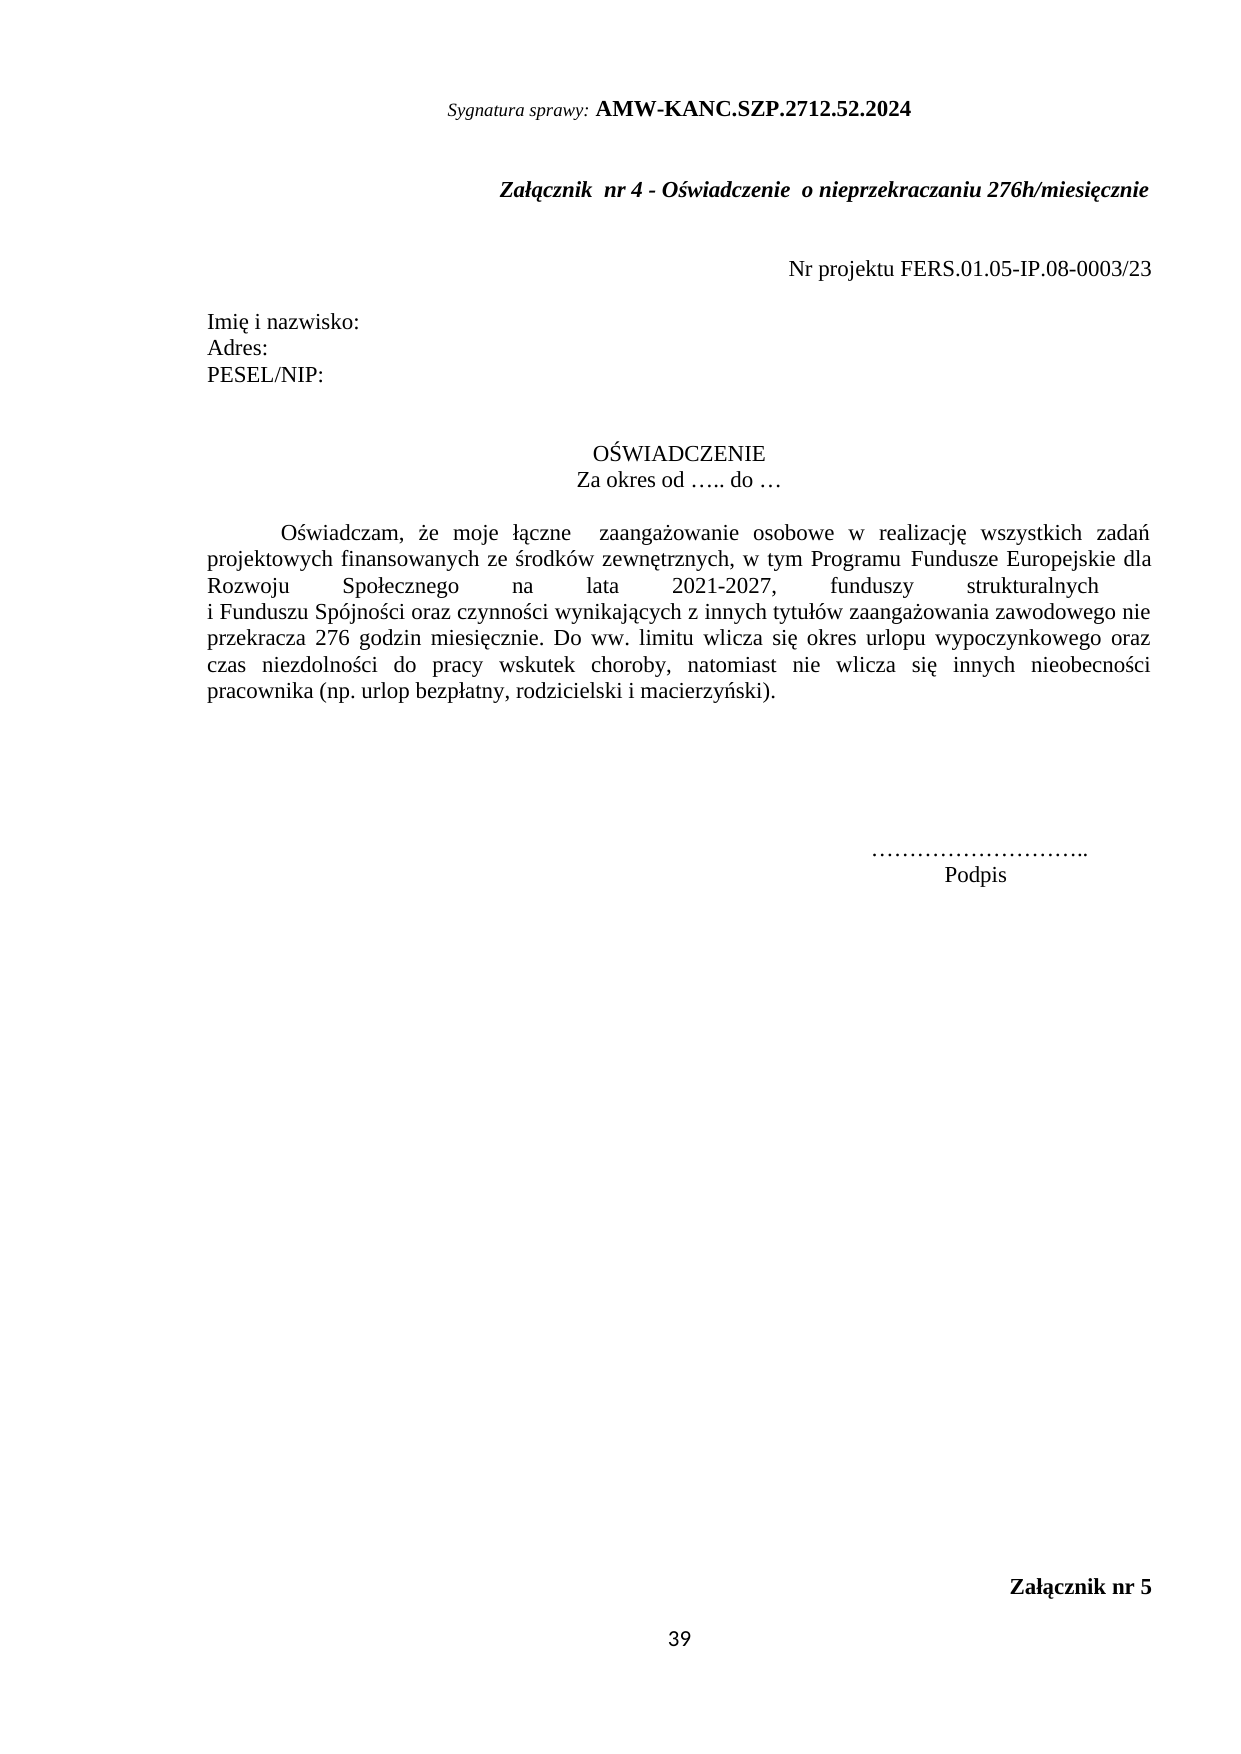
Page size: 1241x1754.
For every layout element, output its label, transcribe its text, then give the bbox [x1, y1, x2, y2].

text OŚWIADCZENIE [207, 440, 1152, 466]
text Nr projektu FERS.01.05-IP.08-0003/23 [207, 229, 1152, 282]
text Za okres od ….. do … [207, 466, 1152, 493]
text Załącznik nr 5 [207, 1573, 1152, 1599]
text Adres: [207, 334, 1152, 361]
text Załącznik nr 4 - Oświadczenie o nieprzekraczaniu 276h/miesięcznie [207, 176, 1152, 203]
text ……………………….. [207, 835, 1152, 862]
text Imię i nazwisko: [207, 308, 1152, 334]
text PESEL/NIP: [207, 361, 1152, 387]
text Oświadczam, że moje łączne zaangażowanie osobowe w realizację wszystkich zadań projektowych finansowanych ze środków zewnętrznych, w tym Programu Fundusze Europejskie dla Rozwoju Społecznego na lata 2021-2027, funduszy strukturalnych i Funduszu Spójności oraz czynności wynikających z innych tytułów zaangażowania zawodowego nie przekracza 276 godzin miesięcznie. Do ww. limitu wlicza się okres urlopu wypoczynkowego oraz czas niezdolności do pracy wskutek choroby, natomiast nie wlicza się innych nieobecności pracownika (np. urlop bezpłatny, rodzicielski i macierzyński). [207, 519, 1152, 703]
text Podpis [207, 862, 1152, 888]
